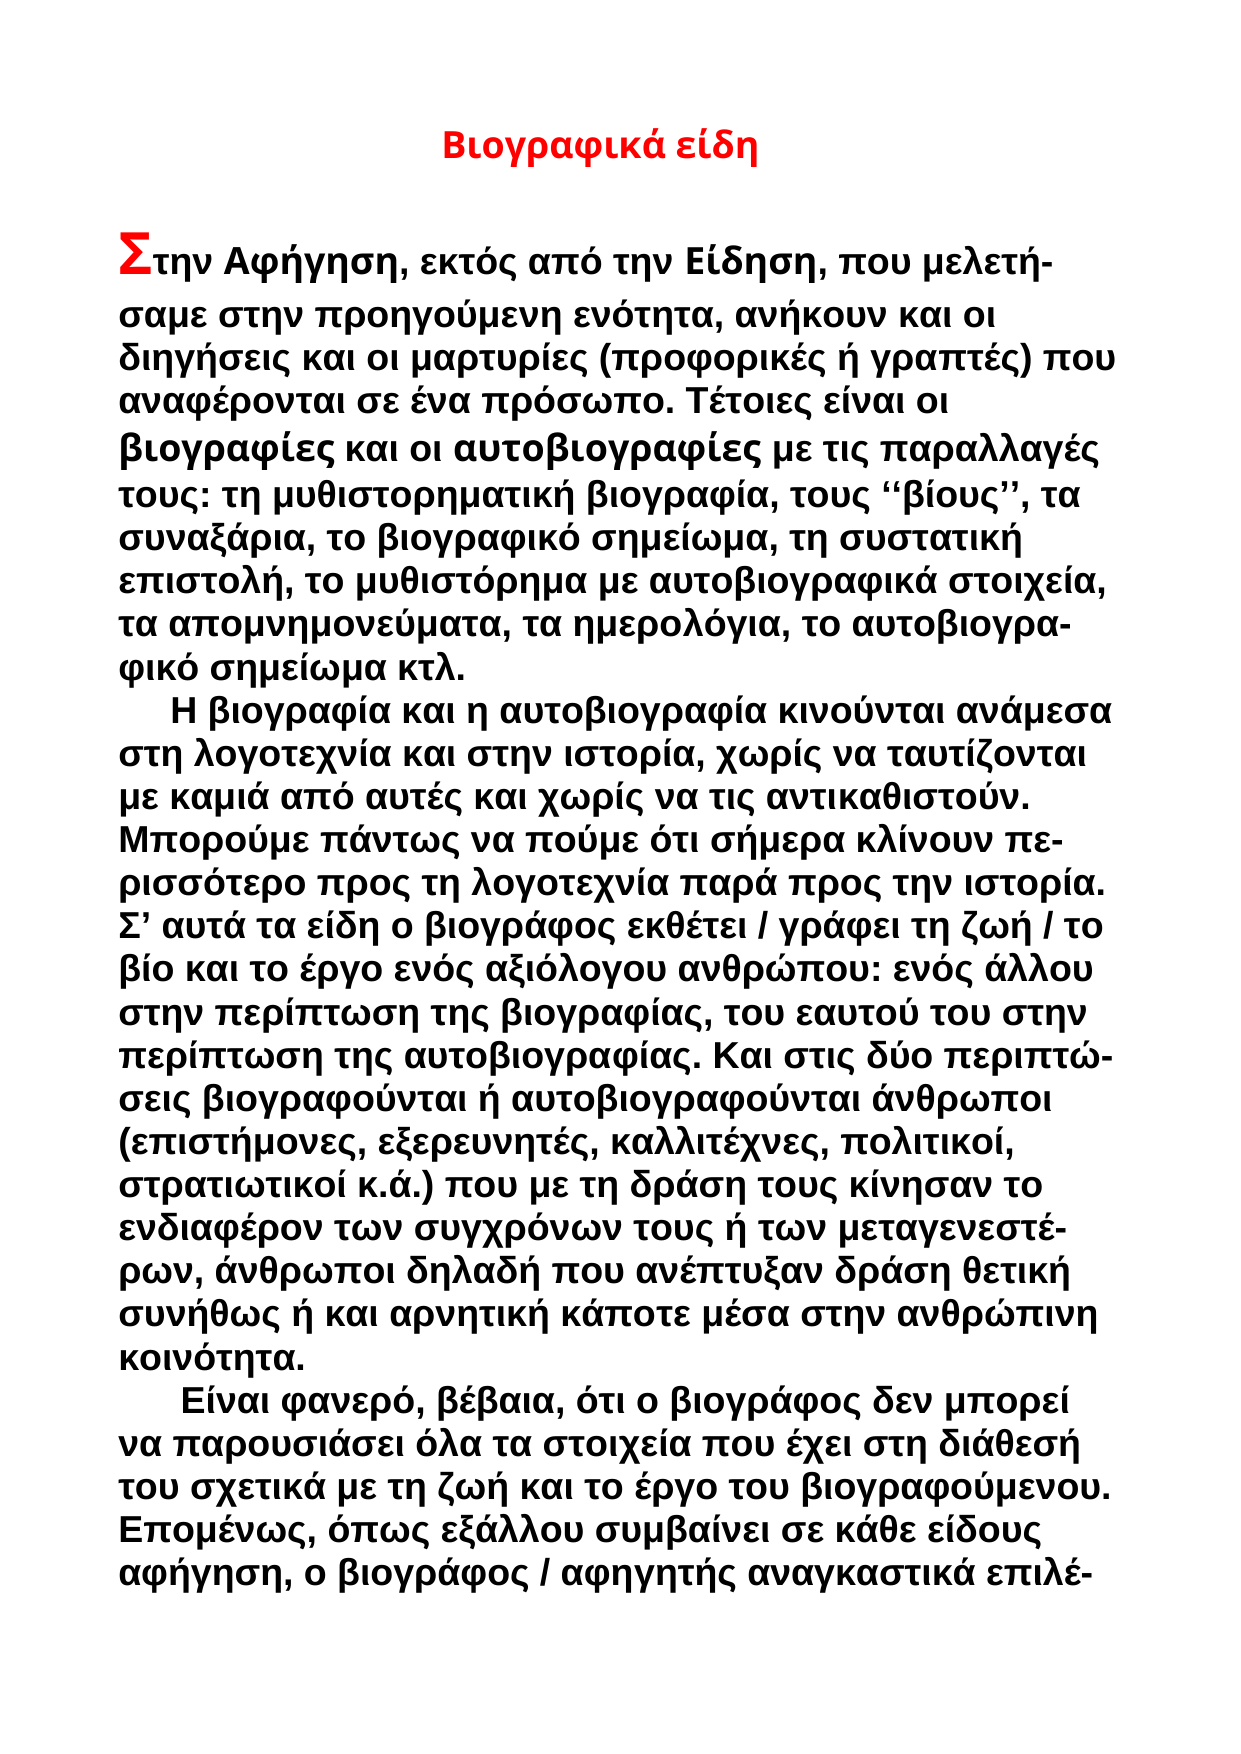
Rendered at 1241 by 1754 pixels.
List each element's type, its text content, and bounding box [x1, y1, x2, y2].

text Η βιογραφία και η αυτοβιογραφία κινούνται ανάμεσα στη λογοτεχνία και στην ιστορία, χωρίς να ταυτίζονται με καμιά από αυτές και χωρίς να τις αντικαθιστούν. Μπορούμε πάντως να πούμε ότι σήμερα κλίνουν πε-ρισσότερο προς τη λογοτεχνία παρά προς την ιστορία. Σ’ αυτά τα είδη ο βιογράφος εκθέτει / γράφει τη ζωή / το βίο και το έργο ενός αξιόλογου ανθρώπου: ενός άλλου στην περίπτωση της βιογραφίας, του εαυτού του στην περίπτωση της αυτοβιογραφίας. Και στις δύο περιπτώ-σεις βιογραφούνται ή αυτοβιογραφούνται άνθρωποι (επιστήμονες, εξερευνητές, καλλιτέχνες, πολιτικοί, στρατιωτικοί κ.ά.) που με τη δράση τους κίνησαν το ενδιαφέρον των συγχρόνων τους ή των μεταγενεστέ-ρων, άνθρωποι δηλαδή που ανέπτυξαν δράση θετική συνήθως ή και αρνητική κάποτε μέσα στην ανθρώπινη κοινότητα. [118, 688, 1122, 1378]
text Βιογραφικά είδη [118, 118, 1122, 169]
text Στην Αφήγηση, εκτός από την Είδηση, που μελετή-σαμε στην προηγούμενη ενότητα, ανήκουν και οι διηγήσεις και οι μαρτυρίες (προφορικές ή γραπτές) που αναφέρονται σε ένα πρόσωπο. Τέτοιες είναι οι βιογραφίες και οι αυτοβιογραφίες με τις παραλλαγές τους: τη μυθιστορηματική βιογραφία, τους ‘‘βίους’’, τα συναξάρια, το βιογραφικό σημείωμα, τη συστατική επιστολή, το μυθιστόρημα με αυτοβιογραφικά στοιχεία, τα απομνημονεύματα, τα ημερολόγια, το αυτοβιογρα-φικό σημείωμα κτλ. [118, 212, 1122, 688]
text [118, 1378, 1122, 1593]
